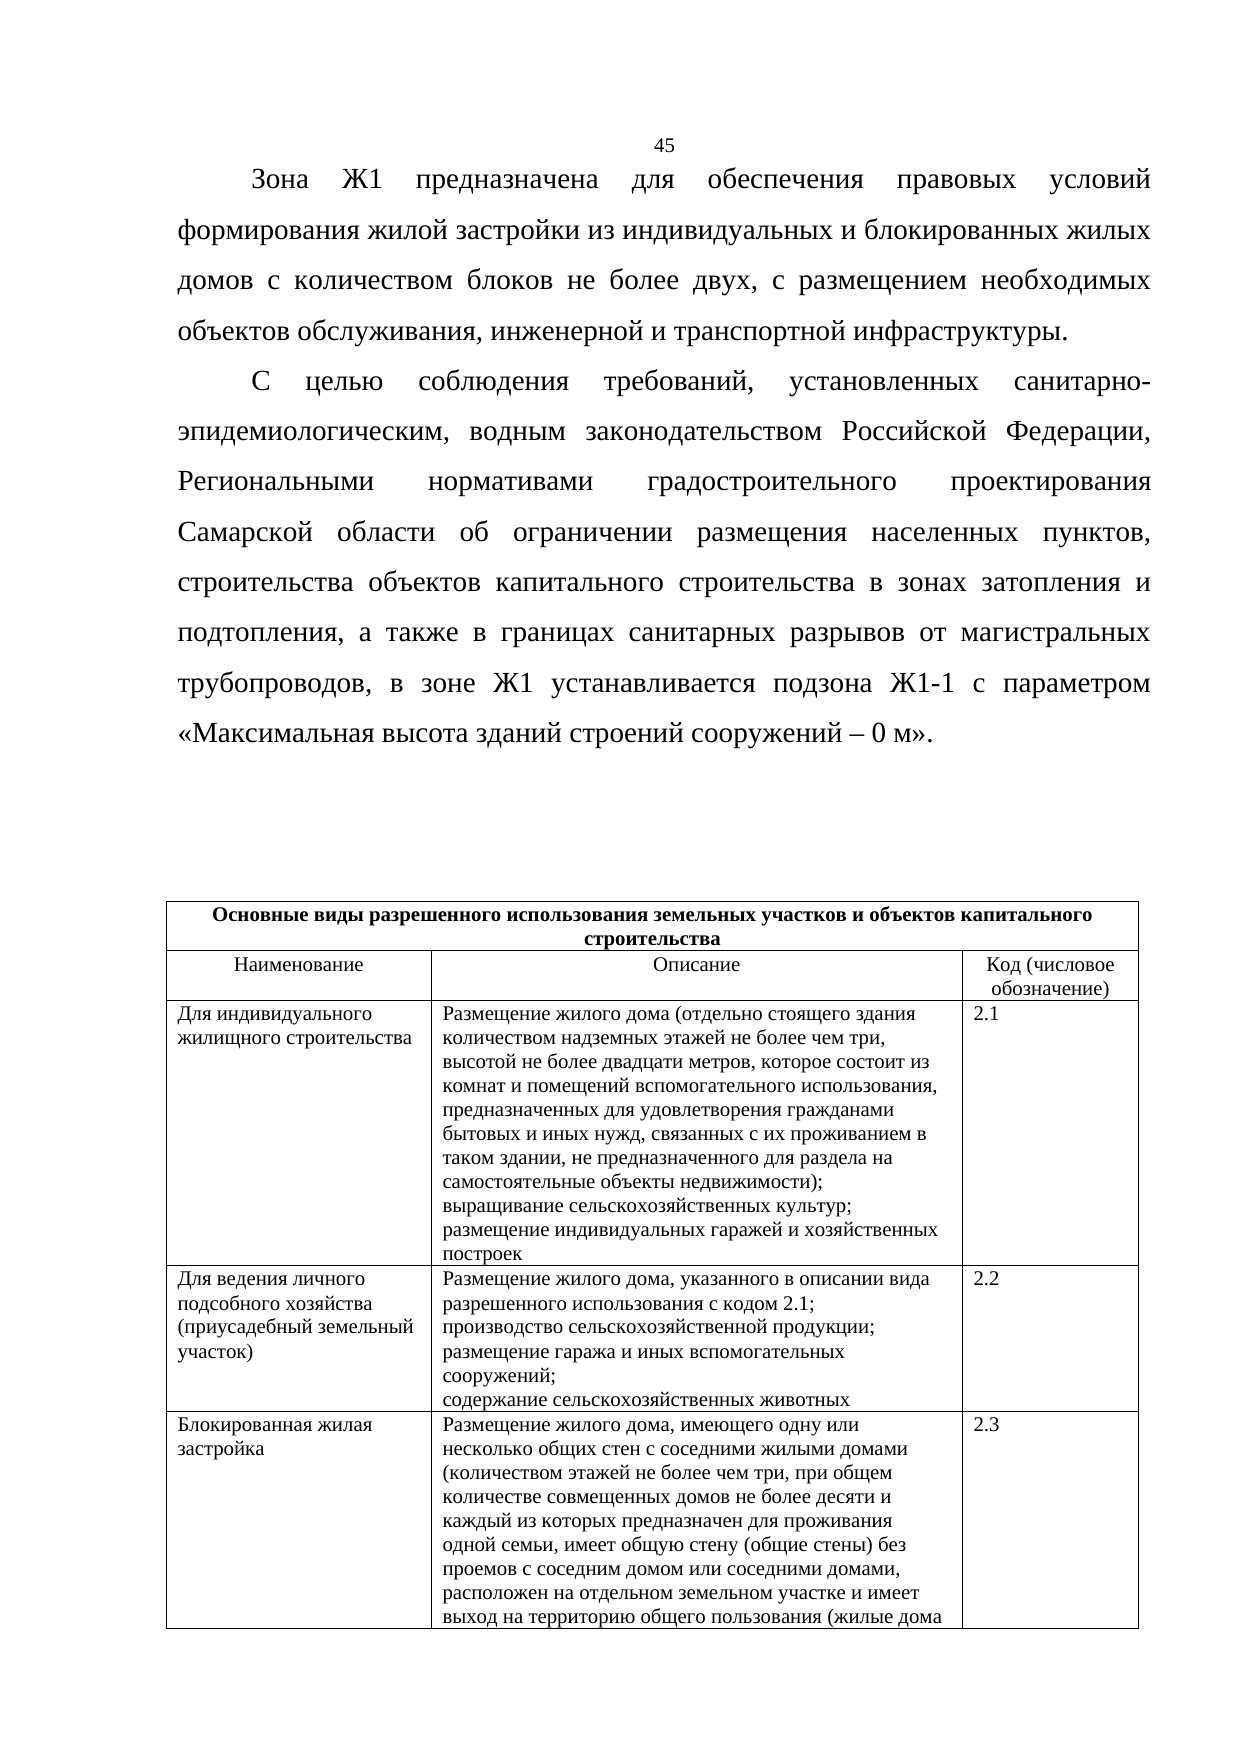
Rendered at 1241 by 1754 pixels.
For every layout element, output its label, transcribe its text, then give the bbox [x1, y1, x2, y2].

table_cell Описание [432, 951, 962, 999]
table_cell Код (числовое обозначение) [963, 951, 1138, 999]
table_cell Размещение жилого дома (отдельно стоящего здания количеством надземных этажей не более чем три, высотой не более двадцати метров, которое состоит из комнат и помещений вспомогательного использования, предназначенных для удовлетворения гражданами бытовых и иных нужд, связанных с их проживанием в таком здании, не предназначенного для раздела на самостоятельные объекты недвижимости); выращивание сельскохозяйственных культур; размещение индивидуальных гаражей и хозяйственных построек [432, 1001, 962, 1265]
table_cell Для индивидуального жилищного строительства [167, 1001, 431, 1265]
table_cell Наименование [167, 951, 431, 999]
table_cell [167, 1412, 431, 1628]
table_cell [432, 1412, 962, 1628]
table_cell 2.2 [963, 1266, 1138, 1411]
table_header Основные виды разрешенного использования земельных участков и объектов капитального строительства [167, 902, 1138, 950]
table_cell Размещение жилого дома, указанного в описании вида разрешенного использования с кодом 2.1; производство сельскохозяйственной продукции; размещение гаража и иных вспомогательных сооружений; содержание сельскохозяйственных животных [432, 1266, 962, 1411]
table_cell 2.3 [963, 1412, 1138, 1628]
text С целью соблюдения требований, установленных санитарно-эпидемиологическим, водным законодательством Российской Федерации, Региональными нормативами градостроительного проектирования Самарской области об ограничении размещения населенных пунктов, строительства объектов капитального строительства в зонах затопления и подтопления, а также в границах санитарных разрывов от магистральных трубопроводов, в зоне Ж1 устанавливается подзона Ж1-1 с параметром «Максимальная высота зданий строений сооружений – 0 м». [177, 363, 1152, 749]
table_cell Для ведения личного подсобного хозяйства (приусадебный земельный участок) [167, 1266, 431, 1411]
text Зона Ж1 предназначена для обеспечения правовых условий формирования жилой застройки из индивидуальных и блокированных жилых домов с количеством блоков не более двух, с размещением необходимых объектов обслуживания, инженерной и транспортной инфраструктуры. [177, 162, 1152, 346]
table_cell 2.1 [963, 1001, 1138, 1265]
